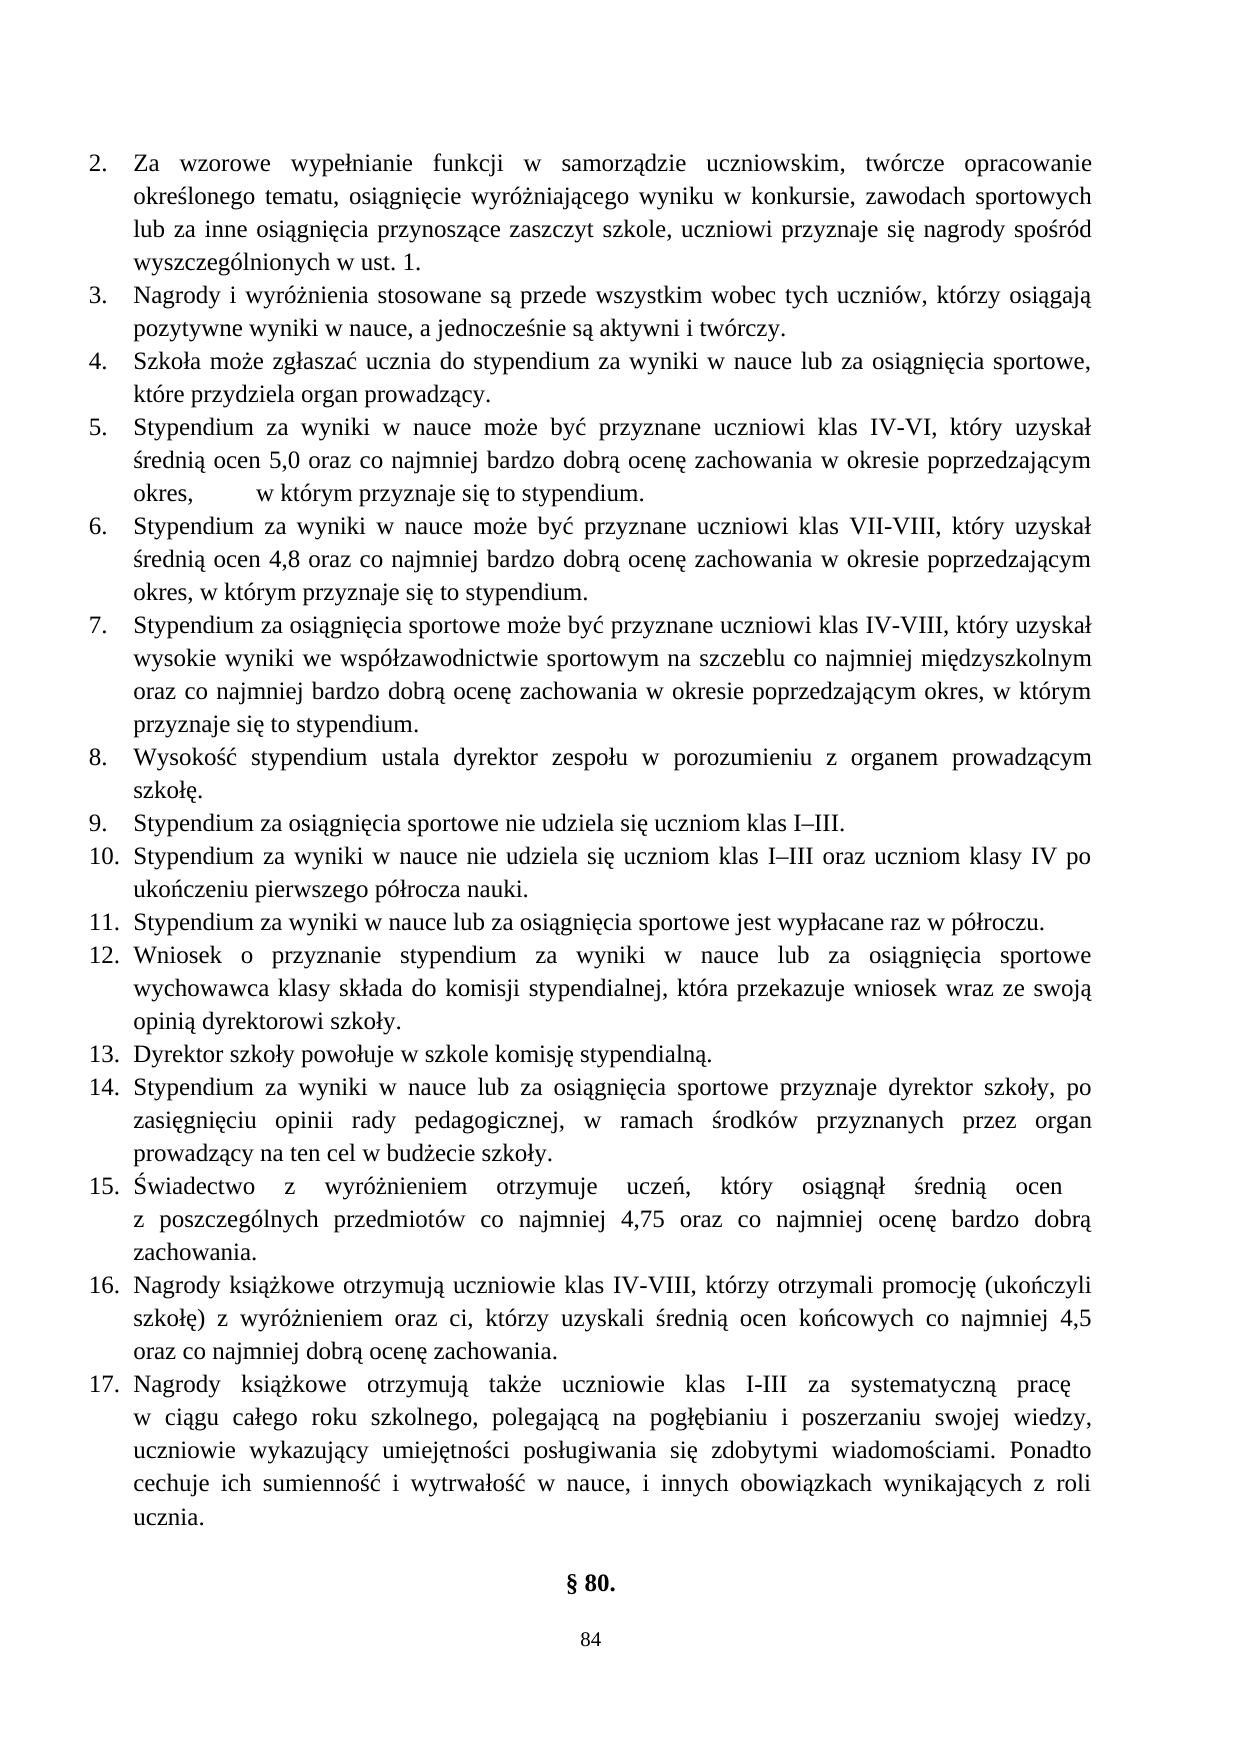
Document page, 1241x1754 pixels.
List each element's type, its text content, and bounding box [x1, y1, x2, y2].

list Nagrody i wyróżnienia stosowane są przede wszystkim wobec tych uczniów, którzy osiągają pozytywne wyniki w nauce, a jednocześnie są aktywni i twórczy. [89, 932, 1092, 994]
list dyplom uznania; [133, 602, 1092, 631]
list W przypadku łamania przez ucznia na lekcjach lub na terenie szkoły niniejszych zasad, nauczyciel wpisuje uwagę w dzienniku elektronicznym. [89, 214, 1092, 276]
list Stypendium za wyniki w nauce nie udziela się uczniom klas I–III oraz uczniom klasy IV po ukończeniu pierwszego półrocza nauki. [89, 1493, 1092, 1555]
list nagrodę rzeczową; [133, 569, 1092, 598]
list Za wzorowe wypełnianie funkcji w samorządzie uczniowskim, twórcze opracowanie określonego tematu, osiągnięcie wyróżniającego wyniku w konkursie, zawodach sportowych lub za inne osiągnięcia przynoszące zaszczyt szkole, uczniowi przyznaje się nagrody spośród wyszczególnionych w ust. 1. [89, 800, 1092, 928]
list przyznanie odznak, tytułów i świadectw dla wyróżniających się uczniów przewidzianych przepisami władz oświatowych. [133, 734, 1092, 796]
list pochwałę wychowawcy klasy wobec uczniów; [133, 470, 1092, 499]
list Stypendium za wyniki w nauce może być przyznane uczniowi klas VII-VIII, który uzyskał średnią ocen 4,8 oraz co najmniej bardzo dobrą ocenę zachowania w okresie poprzedzającym okres, w którym przyznaje się to stypendium. [89, 1163, 1092, 1258]
text § 79. [89, 313, 1092, 342]
list Wysokość stypendium ustala dyrektor zespołu w porozumieniu z organem prowadzącym szkołę. [89, 1394, 1092, 1456]
list Stypendium za wyniki w nauce lub za osiągnięcia sportowe jest wypłacane raz w półroczu. [89, 1559, 1092, 1588]
list Stypendium za wyniki w nauce może być przyznane uczniowi klas IV-VI, który uzyskał średnią ocen 5,0 oraz co najmniej bardzo dobrą ocenę zachowania w okresie poprzedzającym okres, w którym przyznaje się to stypendium. [89, 1064, 1092, 1159]
list pochwałę dyrektora wobec uczniów szkoły; [133, 503, 1092, 532]
list Stypendium za osiągnięcia sportowe może być przyznane uczniowi klas IV-VIII, który uzyskał wysokie wyniki we współzawodnictwie sportowym na szczeblu co najmniej międzyszkolnym oraz co najmniej bardzo dobrą ocenę zachowania w okresie poprzedzającym okres, w którym przyznaje się to stypendium. [89, 1262, 1092, 1390]
list wytypowania do uczestnictwa w wycieczce lub innej imprezie organizowanej dla wyróżniających się uczniów; [133, 668, 1092, 730]
list reprezentowanie szkoły na zewnątrz; [133, 635, 1092, 664]
list Stypendium za osiągnięcia sportowe nie udziela się uczniom klas I–III. [89, 1461, 1092, 1489]
list list pochwalny wychowawcy klasy lub dyrektora do rodziców; [133, 536, 1092, 565]
list Za wzorową i przykładną postawę uczeń może otrzymać następujące wyróżnienia i nagrody: [89, 404, 1092, 466]
list Szkoła może zgłaszać ucznia do stypendium za wyniki w nauce lub za osiągnięcia sportowe, które przydziela organ prowadzący. [89, 998, 1092, 1060]
text Wyróżnienia, nagrody i stypendia [89, 346, 1092, 374]
